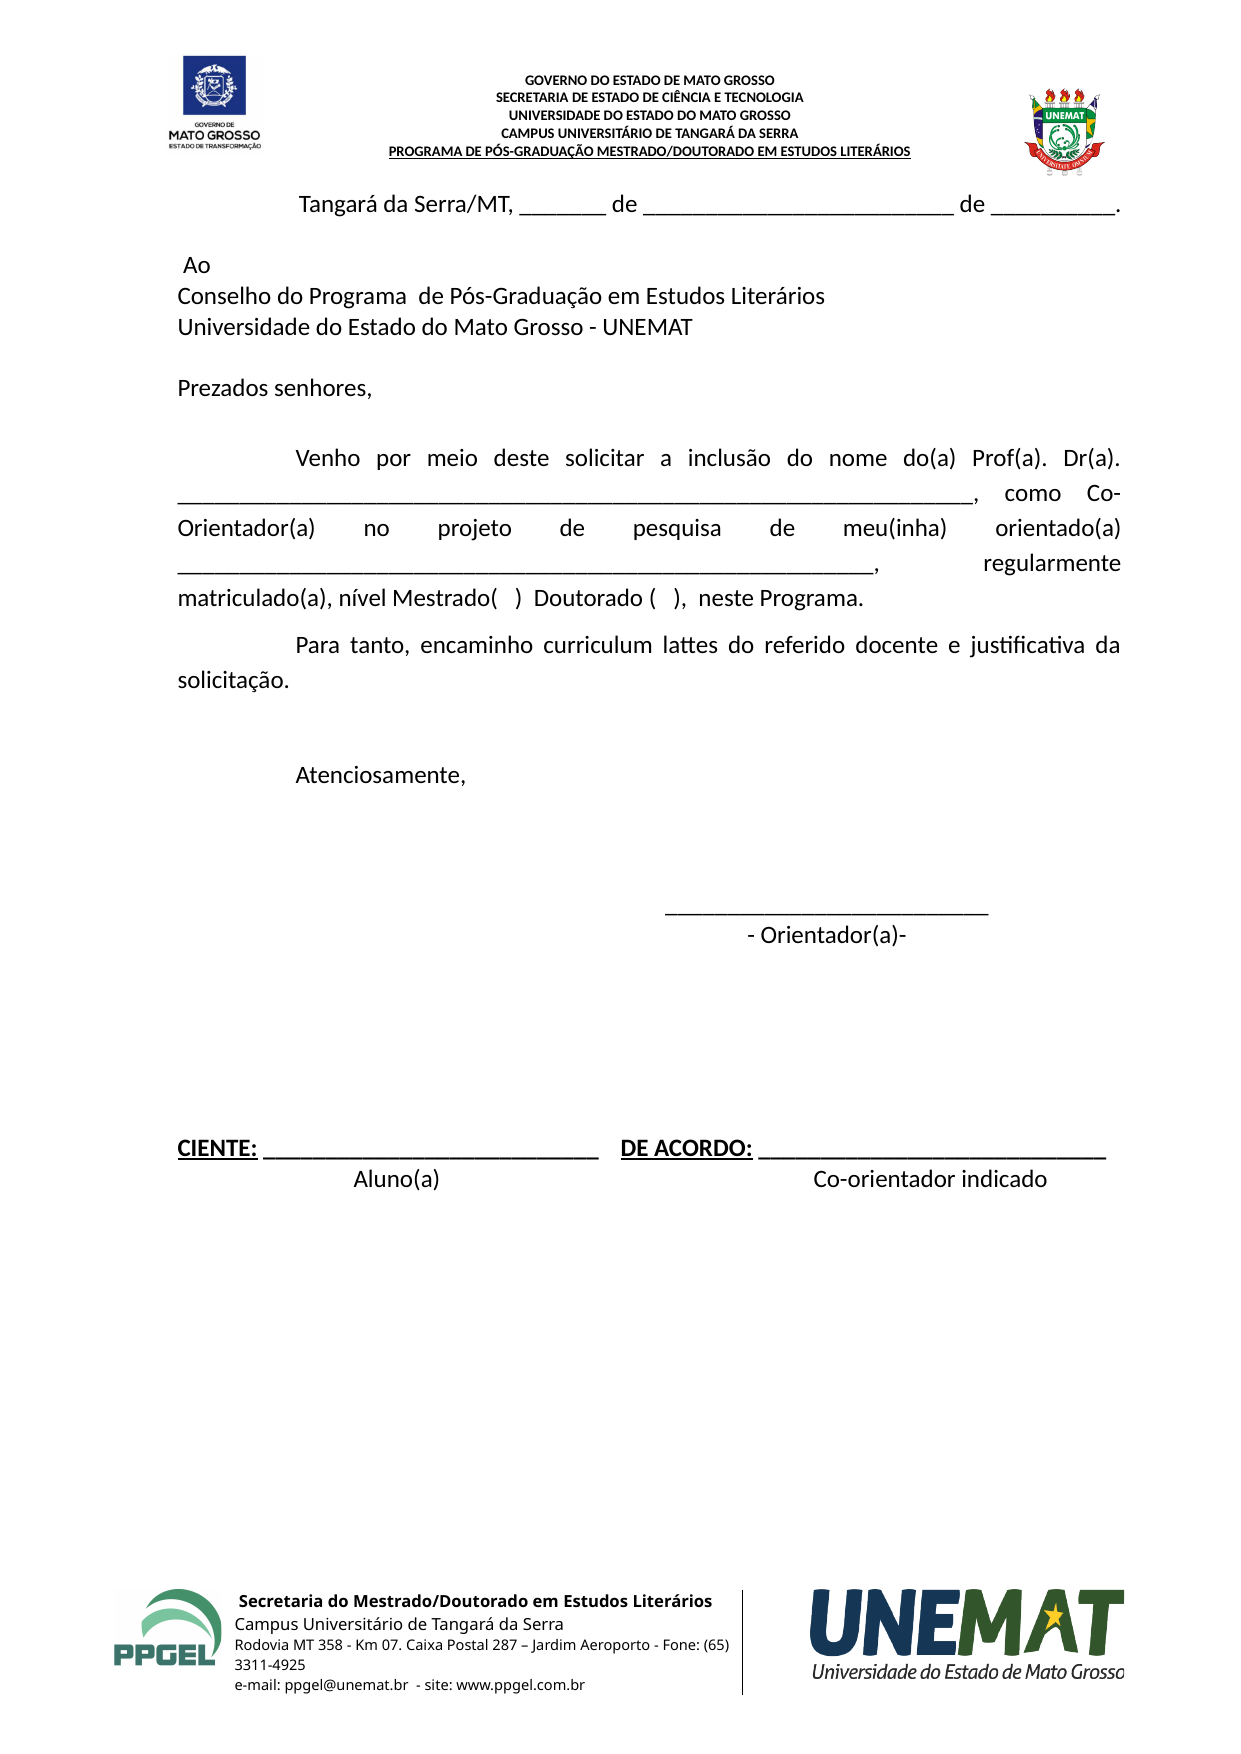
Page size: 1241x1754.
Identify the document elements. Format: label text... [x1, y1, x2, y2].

picture [113, 1589, 222, 1667]
text Tangará da Serra/MT, _______ de _________________________ de __________. [177, 189, 1122, 219]
text Conselho do Programa de Pós-Graduação em Estudos Literários [177, 280, 1122, 311]
text Para tanto, encaminho curriculum lattes do referido docente e justificativa da solicitação. [177, 629, 1122, 695]
picture [164, 53, 268, 157]
text Universidade do Estado do Mato Grosso - UNEMAT [177, 311, 1122, 341]
text Prezados senhores, [177, 372, 1122, 402]
text CIENTE: ___________________________ DE ACORDO: ____________________________ [177, 1132, 1122, 1163]
text Ao [177, 250, 1122, 280]
text - Orientador(a)- [532, 919, 1122, 949]
picture [810, 1589, 1125, 1679]
picture [1023, 88, 1106, 176]
text Aluno(a) Co-orientador indicado [177, 1163, 1122, 1193]
text Venho por meio deste solicitar a inclusão do nome do(a) Prof(a). Dr(a). ________________________________________________________________, como Co-Orientador(a) no projeto de pesquisa de meu(inha) orientado(a) ________________________________________________________, regularmente matriculado(a), nível Mestrado( ) Doutorado ( ), neste Programa. [177, 442, 1122, 612]
text Atenciosamente, [177, 759, 1122, 790]
text __________________________ [532, 888, 1122, 919]
